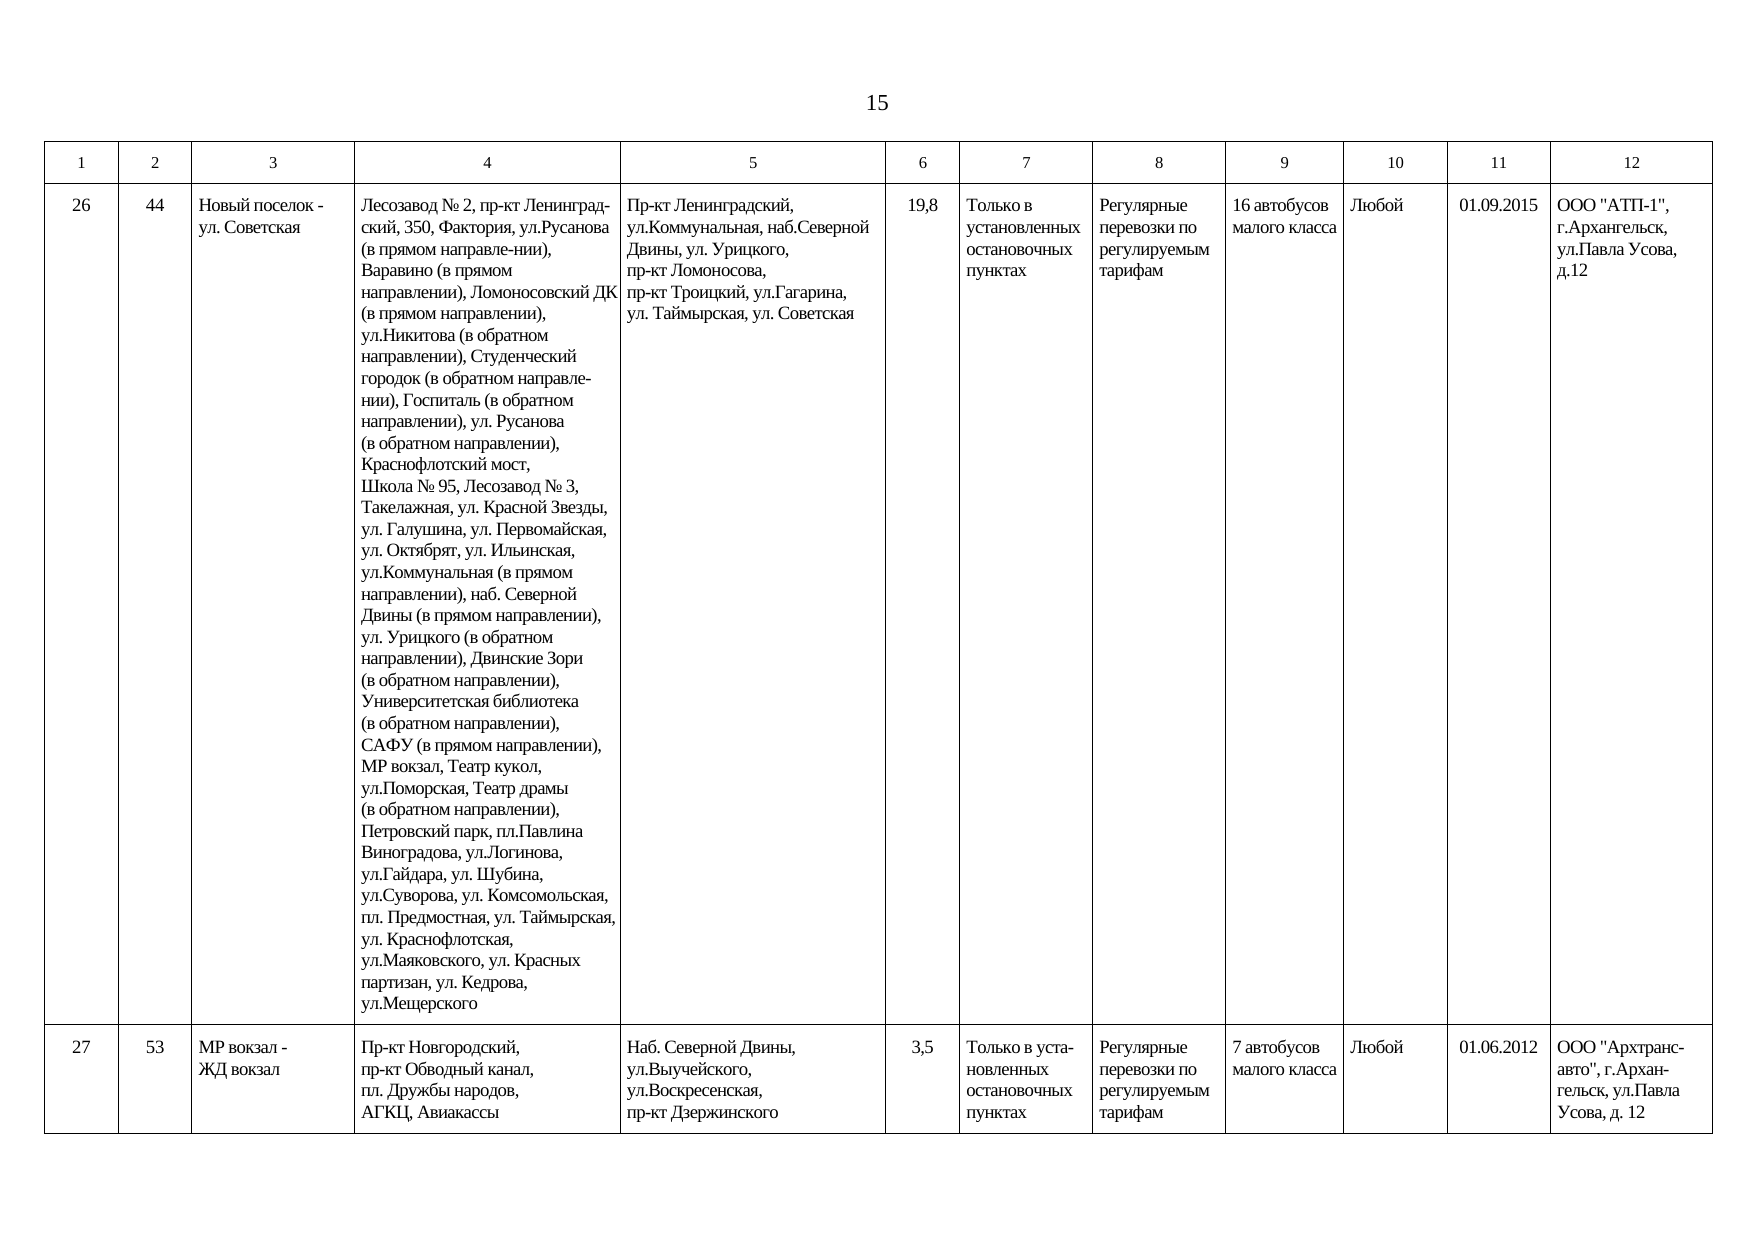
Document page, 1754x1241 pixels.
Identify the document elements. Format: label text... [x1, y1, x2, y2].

table_header 6 [886, 142, 959, 183]
table_cell 01.06.2012 [1448, 1025, 1550, 1133]
table_header 2 [119, 142, 191, 183]
table_cell ООО "Архтранс-авто", г.Архан-гельск, ул.Павла Усова, д. 12 [1551, 1025, 1712, 1133]
table_cell МР вокзал - ЖД вокзал [192, 1025, 354, 1133]
table_cell Только в уста-новленных остановочных пунктах [960, 1025, 1092, 1133]
table_cell 26 [45, 184, 118, 1024]
table_cell 44 [119, 184, 191, 1024]
table_header 7 [960, 142, 1092, 183]
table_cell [1093, 1025, 1225, 1133]
table_header 3 [192, 142, 354, 183]
table_cell 7 автобусов малого класса [1226, 1025, 1343, 1133]
table_cell ООО "АТП-1", г.Архангельск, ул.Павла Усова, д.12 [1551, 184, 1712, 1024]
table_cell 01.09.2015 [1448, 184, 1550, 1024]
text 15 [118, 88, 1636, 115]
table_header 9 [1226, 142, 1343, 183]
table_cell 16 автобусов малого класса [1226, 184, 1343, 1024]
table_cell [960, 184, 1092, 1024]
table_header 4 [355, 142, 620, 183]
table_header 1 [45, 142, 118, 183]
table_header 10 [1344, 142, 1447, 183]
table_cell Лесозавод № 2, пр-кт Ленинград-ский, 350, Фактория, ул.Русанова (в прямом направле-нии), Варавино (в прямом направлении), Ломоносовский ДК (в прямом направлении), ул.Никитова (в обратном направлении), Студенческий городок (в обратном направле-нии), Госпиталь (в обратном направлении), ул. Русанова (в обратном направлении), Краснофлотский мост, Школа № 95, Лесозавод № 3, Такелажная, ул. Красной Звезды, ул. Галушина, ул. Первомайская, ул. Октябрят, ул. Ильинская, ул.Коммунальная (в прямом направлении), наб. Северной Двины (в прямом направлении), ул. Урицкого (в обратном направлении), Двинские Зори (в обратном направлении), Университетская библиотека (в обратном направлении), САФУ (в прямом направлении), МР вокзал, Театр кукол, ул.Поморская, Театр драмы (в обратном направлении), Петровский парк, пл.Павлина Виноградова, ул.Логинова, ул.Гайдара, ул. Шубина, ул.Суворова, ул. Комсомольская, пл. Предмостная, ул. Таймырская, ул. Краснофлотская, ул.Маяковского, ул. Красных партизан, ул. Кедрова, ул.Мещерского [355, 184, 620, 1024]
table_cell Наб. Северной Двины, ул.Выучейского, ул.Воскресенская, пр-кт Дзержинского [621, 1025, 885, 1133]
table_header 12 [1551, 142, 1712, 183]
table_cell Любой [1344, 1025, 1447, 1133]
table_cell 3,5 [886, 1025, 959, 1133]
table_header 5 [621, 142, 885, 183]
table_cell Любой [1344, 184, 1447, 1024]
table_cell Новый поселок - ул. Советская [192, 184, 354, 1024]
table_cell 19,8 [886, 184, 959, 1024]
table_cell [1093, 184, 1225, 1024]
table_header 11 [1448, 142, 1550, 183]
table_cell Пр-кт Ленинградский, ул.Коммунальная, наб.Северной Двины, ул. Урицкого, пр-кт Ломоносова, пр-кт Троицкий, ул.Гагарина, ул. Таймырская, ул. Советская [621, 184, 885, 1024]
table_header 8 [1093, 142, 1225, 183]
table_cell 53 [119, 1025, 191, 1133]
table_cell Пр-кт Новгородский, пр-кт Обводный канал, пл. Дружбы народов, АГКЦ, Авиакассы [355, 1025, 620, 1133]
table_cell 27 [45, 1025, 118, 1133]
